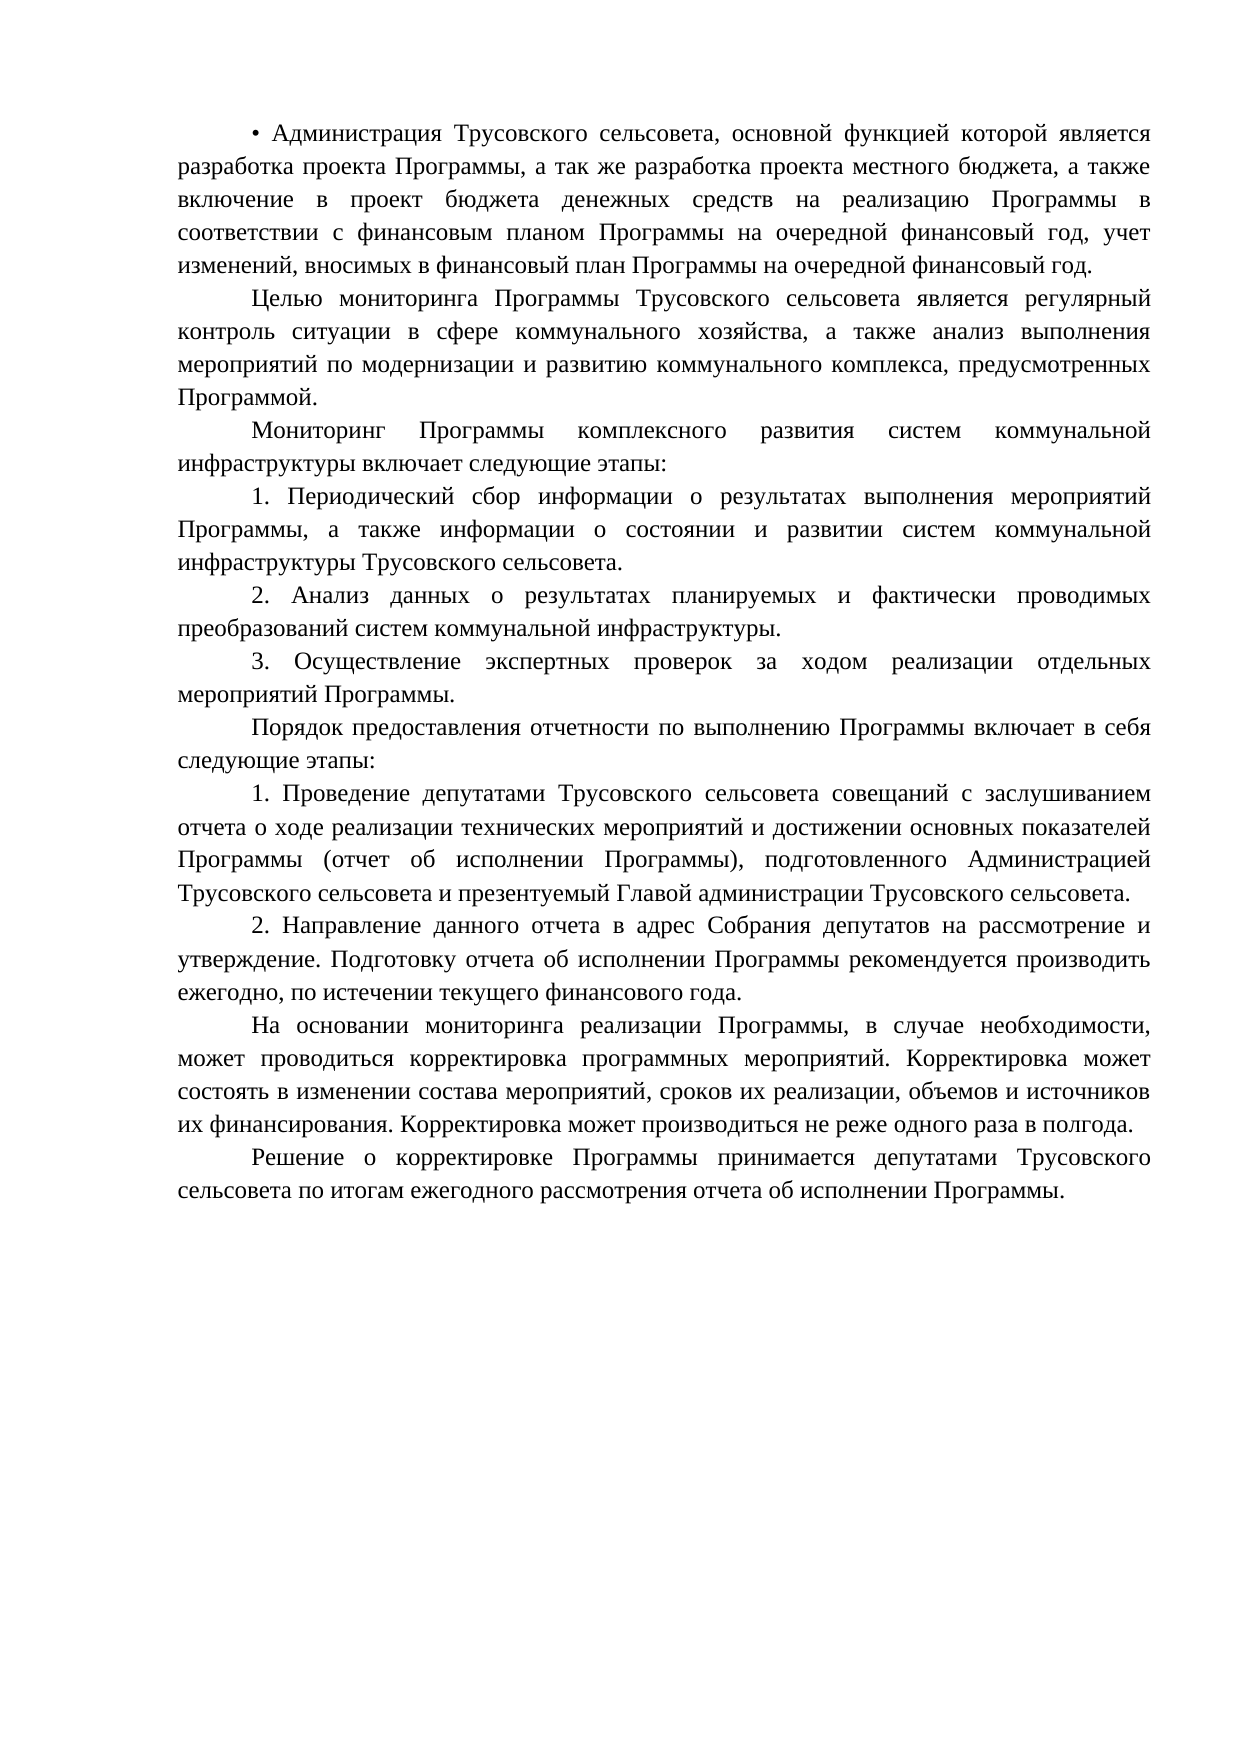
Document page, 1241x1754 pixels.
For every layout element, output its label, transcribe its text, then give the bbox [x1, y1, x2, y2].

text • Администрация Трусовского сельсовета, основной функцией которой является разработка проекта Программы, а так же разработка проекта местного бюджета, а также включение в проект бюджета денежных средств на реализацию Программы в соответствии с финансовым планом Программы на очередной финансовый год, учет изменений, вносимых в финансовый план Программы на очередной финансовый год. [177, 118, 1152, 279]
text На основании мониторинга реализации Программы, в случае необходимости, может проводиться корректировка программных мероприятий. Корректировка может состоять в изменении состава мероприятий, сроков их реализации, объемов и источников их финансирования. Корректировка может производиться не реже одного раза в полгода. [177, 1010, 1152, 1137]
text 2. Анализ данных о результатах планируемых и фактически проводимых преобразований систем коммунальной инфраструктуры. [177, 580, 1152, 642]
text 2. Направление данного отчета в адрес Собрания депутатов на рассмотрение и утверждение. Подготовку отчета об исполнении Программы рекомендуется производить ежегодно, по истечении текущего финансового года. [177, 911, 1152, 1005]
text Целью мониторинга Программы Трусовского сельсовета является регулярный контроль ситуации в сфере коммунального хозяйства, а также анализ выполнения мероприятий по модернизации и развитию коммунального комплекса, предусмотренных Программой. [177, 283, 1152, 411]
text 1. Проведение депутатами Трусовского сельсовета совещаний с заслушиванием отчета о ходе реализации технических мероприятий и достижении основных показателей Программы (отчет об исполнении Программы), подготовленного Администрацией Трусовского сельсовета и презентуемый Главой администрации Трусовского сельсовета. [177, 778, 1152, 906]
text Решение о корректировке Программы принимается депутатами Трусовского сельсовета по итогам ежегодного рассмотрения отчета об исполнении Программы. [177, 1142, 1152, 1203]
text Мониторинг Программы комплексного развития систем коммунальной инфраструктуры включает следующие этапы: [177, 415, 1152, 477]
text 1. Периодический сбор информации о результатах выполнения мероприятий Программы, а также информации о состоянии и развитии систем коммунальной инфраструктуры Трусовского сельсовета. [177, 481, 1152, 576]
text Порядок предоставления отчетности по выполнению Программы включает в себя следующие этапы: [177, 712, 1152, 774]
text 3. Осуществление экспертных проверок за ходом реализации отдельных мероприятий Программы. [177, 646, 1152, 708]
